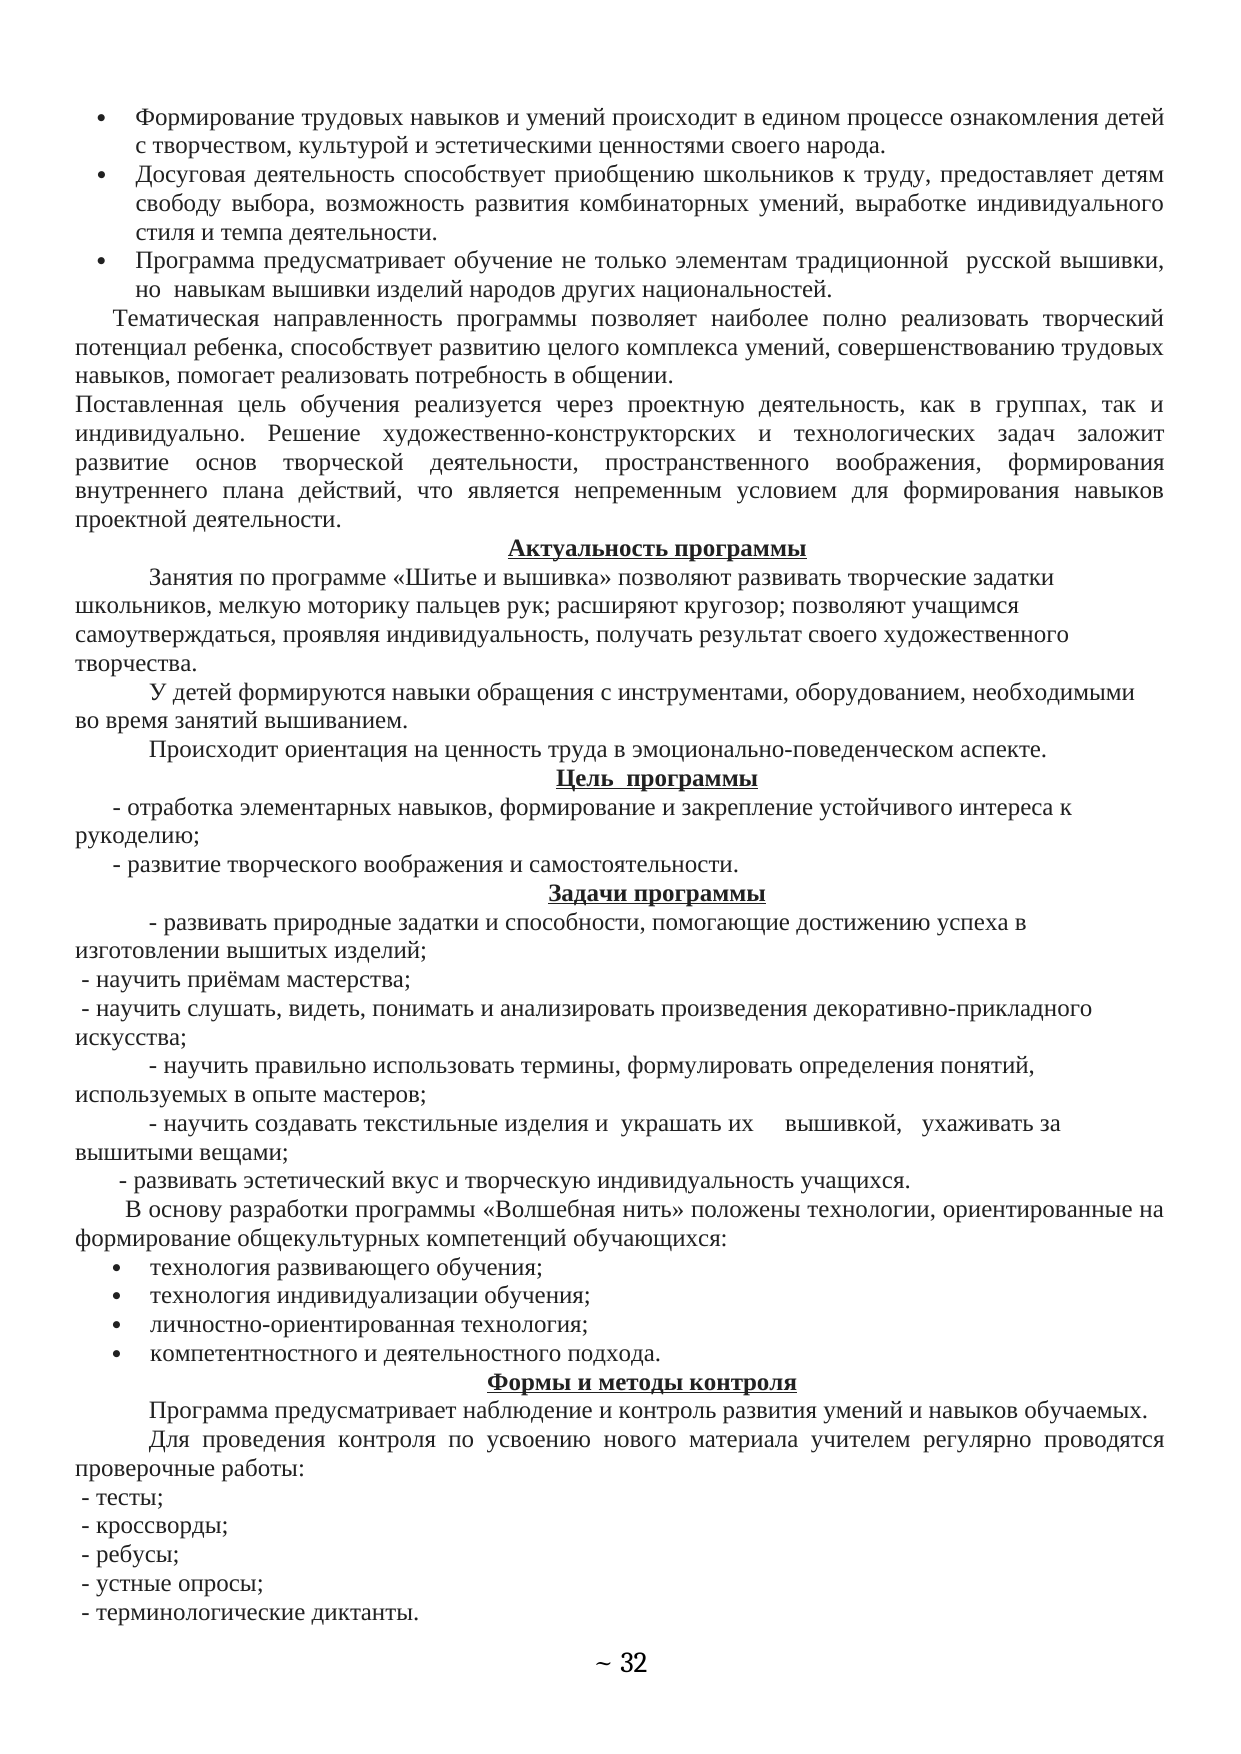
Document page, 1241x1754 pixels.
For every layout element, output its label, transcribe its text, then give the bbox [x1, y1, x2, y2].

list личностно-ориентированная технология; [113, 1309, 1165, 1338]
list Досуговая деятельность способствует приобщению школьников к труду, предоставляет детям свободу выбора, возможность развития комбинаторных умений, выработке индивидуального стиля и темпа деятельности. [98, 159, 1165, 246]
list технология индивидуализации обучения; [113, 1281, 1165, 1309]
text - развивать эстетический вкус и творческую индивидуальность учащихся. [75, 1166, 1165, 1194]
text - научить правильно использовать термины, формулировать определения понятий, используемых в опыте мастеров; [75, 1051, 1165, 1108]
text Тематическая направленность программы позволяет наиболее полно реализовать творческий потенциал ребенка, способствует развитию целого комплекса умений, совершенствованию трудовых навыков, помогает реализовать потребность в общении. [75, 303, 1165, 389]
text Актуальность программы [75, 533, 1165, 562]
list Программа предусматривает обучение не только элементам традиционной русской вышивки, но навыкам вышивки изделий народов других национальностей. [98, 246, 1165, 303]
text В основу разработки программы «Волшебная нить» положены технологии, ориентированные на формирование общекультурных компетенций обучающихся: [75, 1194, 1165, 1252]
text Занятия по программе «Шитье и вышивка» позволяют развивать творческие задатки школьников, мелкую моторику пальцев рук; расширяют кругозор; позволяют учащимся самоутверждаться, проявляя индивидуальность, получать результат своего художественного творчества. [75, 562, 1165, 677]
text - тесты; [75, 1482, 1165, 1511]
text - научить приёмам мастерства; [75, 964, 1165, 993]
list Формирование трудовых навыков и умений происходит в едином процессе ознакомления детей с творчеством, культурой и эстетическими ценностями своего народа. [98, 102, 1165, 159]
text - научить создавать текстильные изделия и украшать их вышивкой, ухаживать за вышитыми вещами; [75, 1108, 1165, 1166]
text У детей формируются навыки обращения с инструментами, оборудованием, необходимыми во время занятий вышиванием. [75, 677, 1165, 734]
list компетентностного и деятельностного подхода. [113, 1338, 1165, 1367]
text - ребусы; [75, 1539, 1165, 1568]
text Поставленная цель обучения реализуется через проектную деятельность, как в группах, так и индивидуально. Решение художественно-конструкторских и технологических задач заложит развитие основ творческой деятельности, пространственного воображения, формирования внутреннего плана действий, что является непременным условием для формирования навыков проектной деятельности. [75, 389, 1165, 533]
text Формы и методы контроля [75, 1367, 1165, 1396]
text Цель программы [75, 763, 1165, 792]
text - устные опросы; [75, 1568, 1165, 1597]
text - развитие творческого воображения и самостоятельности. [75, 849, 1165, 878]
text - научить слушать, видеть, понимать и анализировать произведения декоративно-прикладного искусства; [75, 993, 1165, 1051]
text Задачи программы [75, 878, 1165, 907]
text Программа предусматривает наблюдение и контроль развития умений и навыков обучаемых. [75, 1396, 1165, 1424]
text Для проведения контроля по усвоению нового материала учителем регулярно проводятся проверочные работы: [75, 1424, 1165, 1482]
text Происходит ориентация на ценность труда в эмоционально-поведенческом аспекте. [75, 734, 1165, 763]
text - отработка элементарных навыков, формирование и закрепление устойчивого интереса к рукоделию; [75, 792, 1165, 849]
text - развивать природные задатки и способности, помогающие достижению успеха в изготовлении вышитых изделий; [75, 907, 1165, 964]
text - терминологические диктанты. [75, 1597, 1165, 1626]
text - кроссворды; [75, 1511, 1165, 1539]
list технология развивающего обучения; [113, 1252, 1165, 1281]
